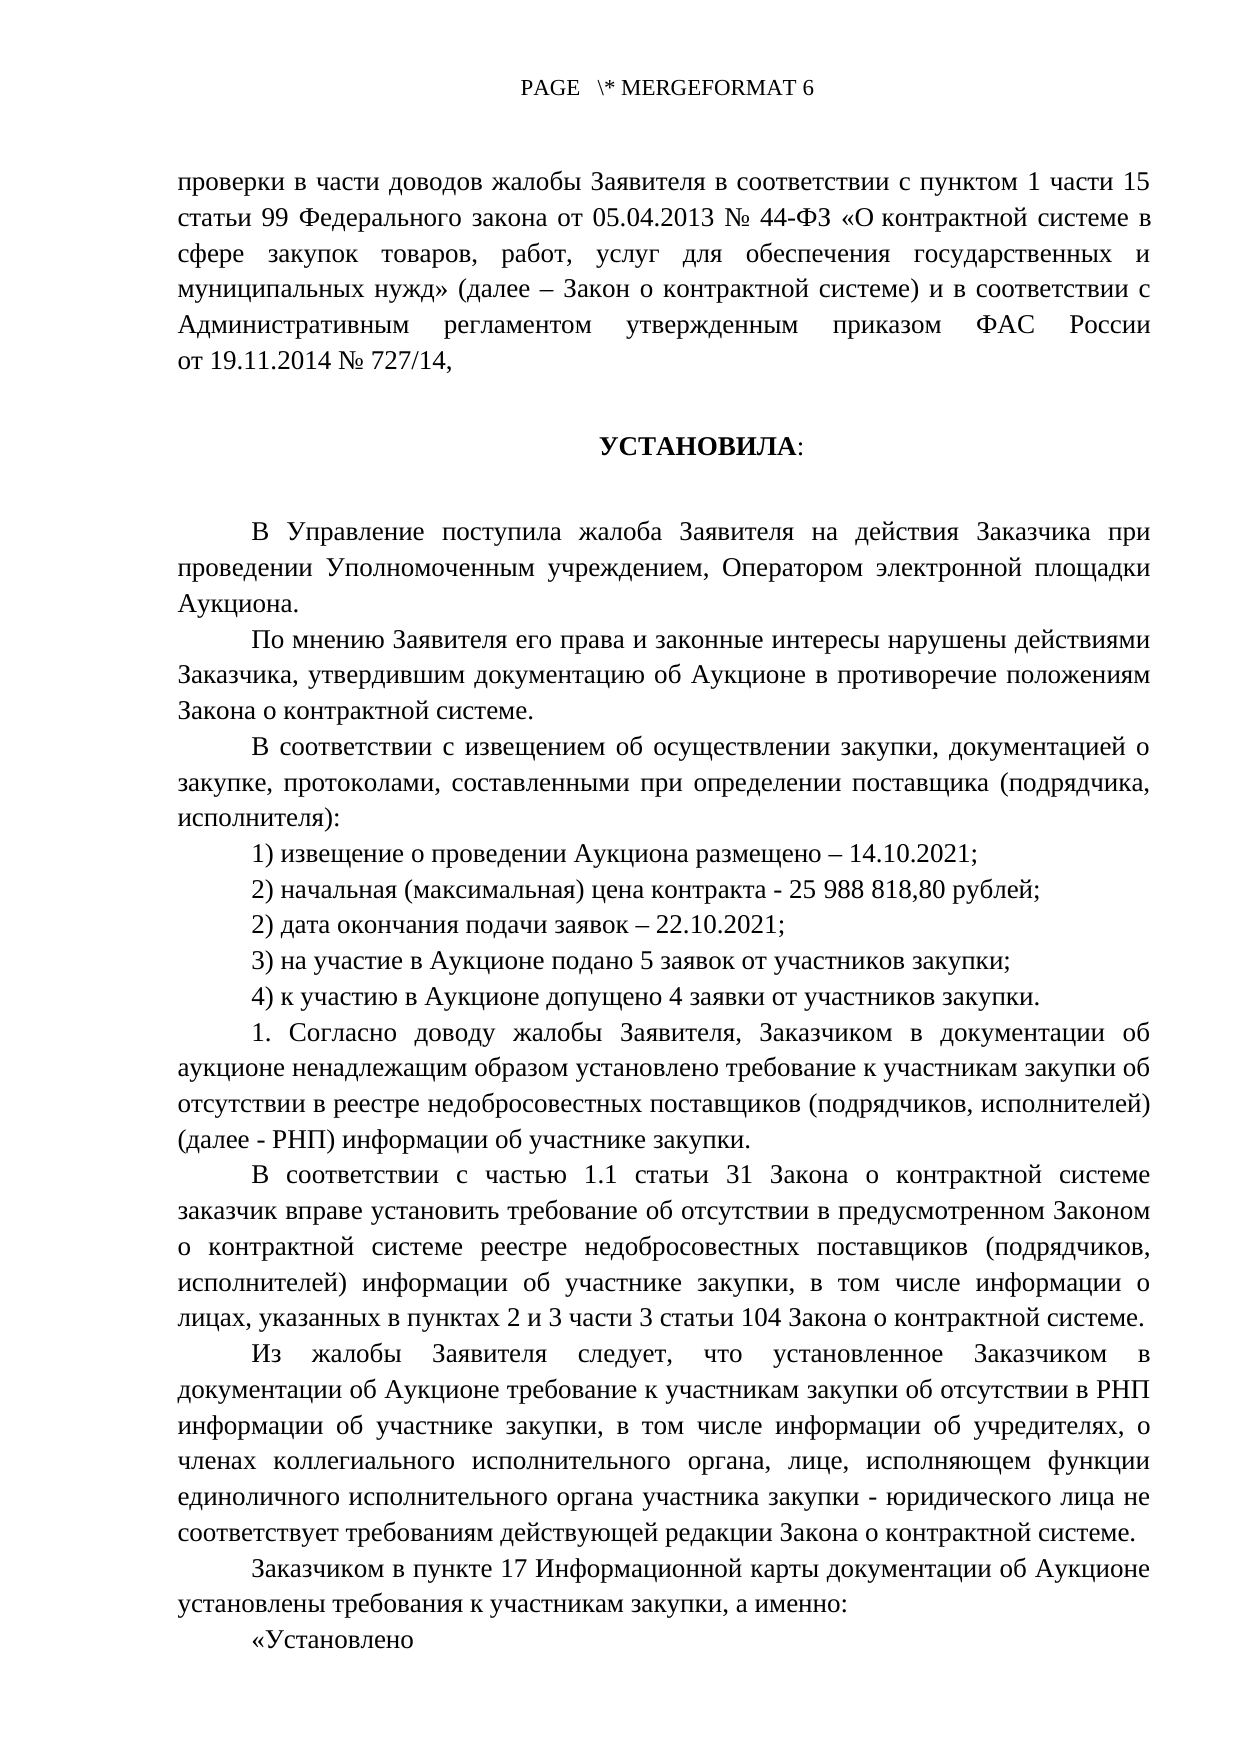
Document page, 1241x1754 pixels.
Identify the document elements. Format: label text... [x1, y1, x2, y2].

text «Установлено [177, 1623, 1152, 1654]
text 3) на участие в Аукционе подано 5 заявок от участников закупки; [177, 944, 1152, 975]
text Заказчиком в пункте 17 Информационной карты документации об Аукционе установлены требования к участникам закупки, а именно: [177, 1552, 1152, 1618]
text Из жалобы Заявителя следует, что установленное Заказчиком в документации об Аукционе требование к участникам закупки об отсутствии в РНП информации об участнике закупки, в том числе информации об учредителях, о членах коллегиального исполнительного органа, лице, исполняющем функции единоличного исполнительного органа участника закупки - юридического лица не соответствует требованиям действующей редакции Закона о контрактной системе. [177, 1337, 1152, 1547]
text УСТАНОВИЛА: [177, 430, 1152, 461]
text 1. Согласно доводу жалобы Заявителя, Заказчиком в документации об аукционе ненадлежащим образом установлено требование к участникам закупки об отсутствии в реестре недобросовестных поставщиков (подрядчиков, исполнителей) (далее - РНП) информации об участнике закупки. [177, 1016, 1152, 1154]
text В соответствии с частью 1.1 статьи 31 Закона о контрактной системе заказчик вправе установить требование об отсутствии в предусмотренном Законом о контрактной системе реестре недобросовестных поставщиков (подрядчиков, исполнителей) информации об участнике закупки, в том числе информации о лицах, указанных в пунктах 2 и 3 части 3 статьи 104 Закона о контрактной системе. [177, 1159, 1152, 1333]
text В соответствии с извещением об осуществлении закупки, документацией о закупке, протоколами, составленными при определении поставщика (подрядчика, исполнителя): [177, 730, 1152, 832]
text 1) извещение о проведении Аукциона размещено – 14.10.2021; [177, 837, 1152, 868]
text 2) начальная (максимальная) цена контракта - 25 988 818,80 рублей; [177, 873, 1152, 904]
text 2) дата окончания подачи заявок – 22.10.2021; [177, 908, 1152, 940]
text В Управление поступила жалоба Заявителя на действия Заказчика при проведении Уполномоченным учреждением, Оператором электронной площадки Аукциона. [177, 516, 1152, 618]
text 4) к участию в Аукционе допущено 4 заявки от участников закупки. [177, 980, 1152, 1011]
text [177, 165, 1152, 375]
text По мнению Заявителя его права и законные интересы нарушены действиями Заказчика, утвердившим документацию об Аукционе в противоречие положениям Закона о контрактной системе. [177, 623, 1152, 725]
